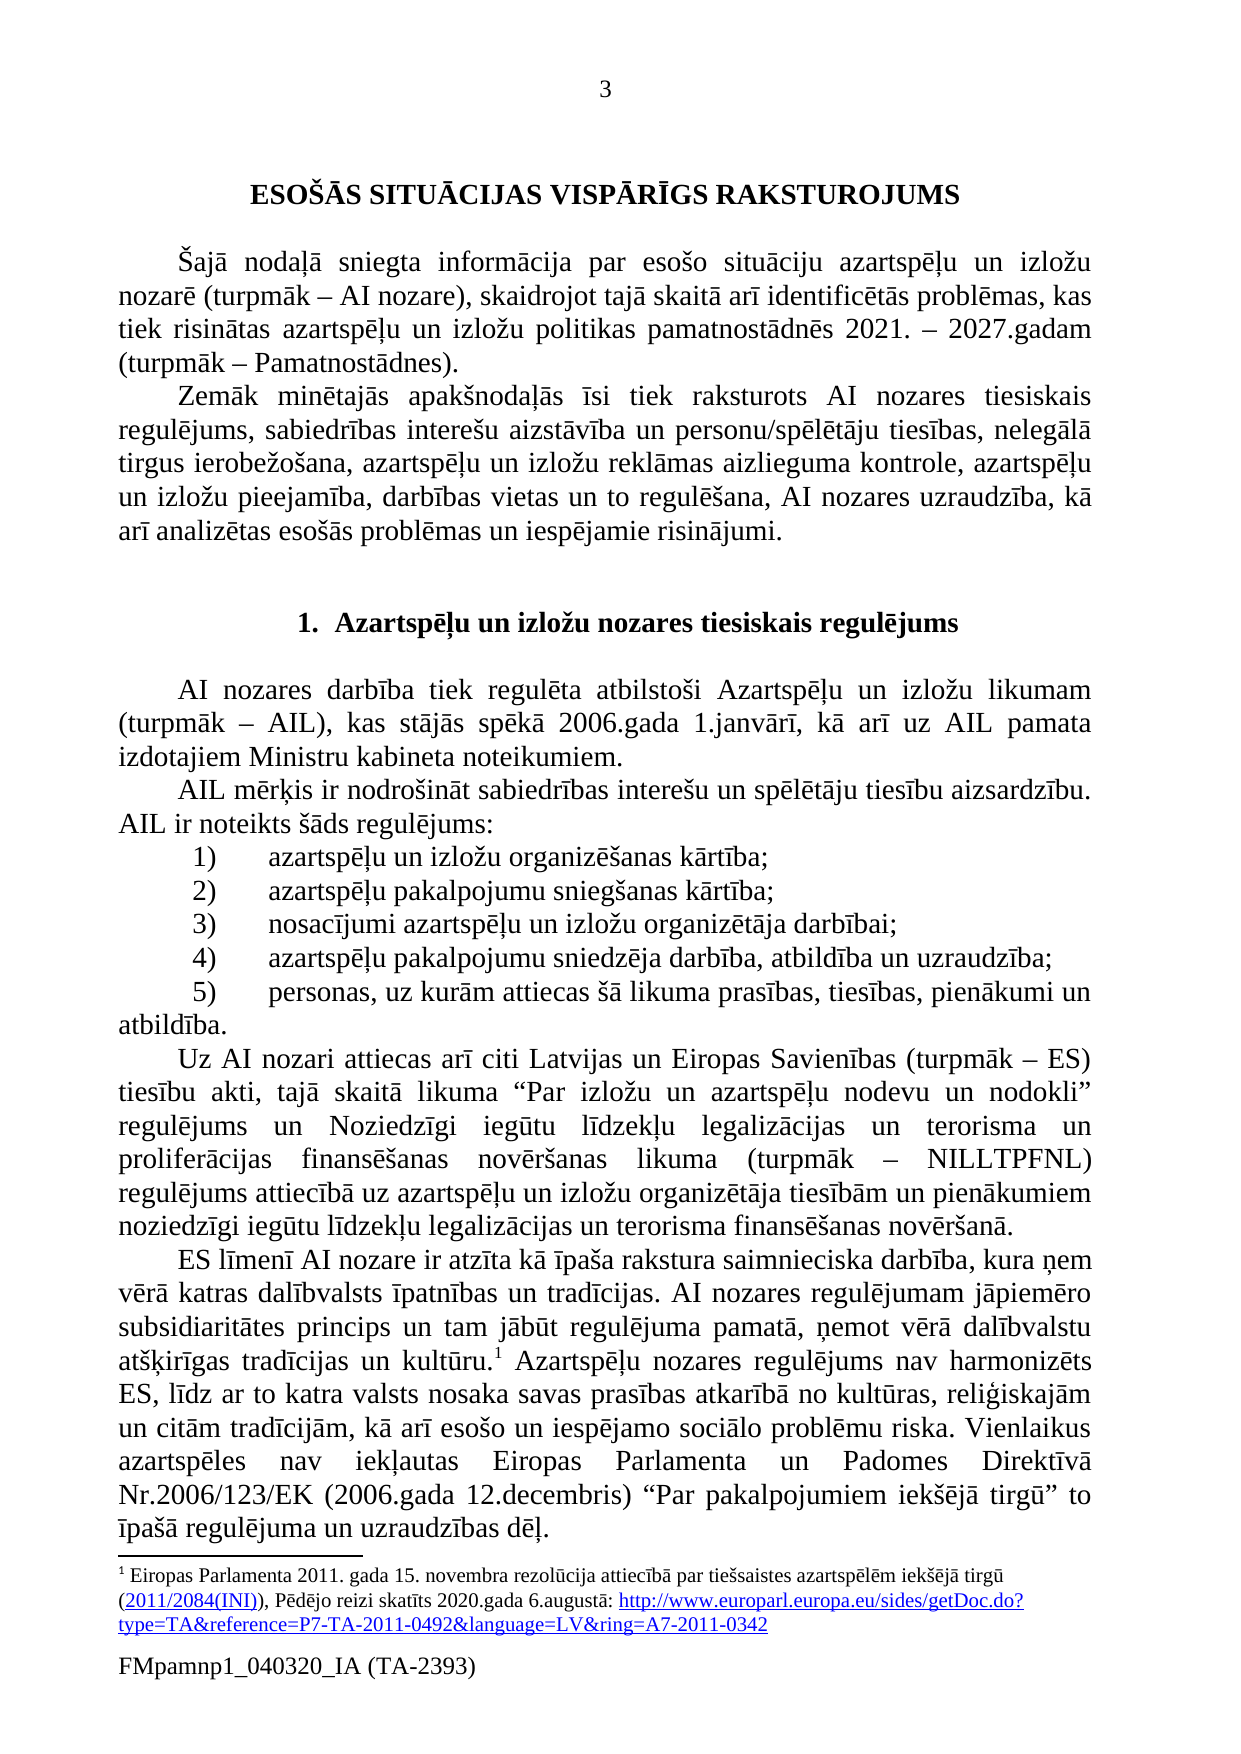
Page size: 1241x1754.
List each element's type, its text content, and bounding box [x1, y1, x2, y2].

subtitle Azartspēļu un izložu nozares tiesiskais regulējums [163, 605, 1092, 638]
text AIL mērķis ir nodrošināt sabiedrības interešu un spēlētāju tiesību aizsardzību. AIL ir noteikts šāds regulējums: [118, 772, 1092, 839]
list personas, uz kurām attiecas šā likuma prasības, tiesības, pienākumi un atbildība. [118, 974, 1092, 1041]
text ES līmenī AI nozare ir atzīta kā īpaša rakstura saimnieciska darbība, kura ņem vērā katras dalībvalsts īpatnības un tradīcijas. AI nozares regulējumam jāpiemēro subsidiaritātes princips un tam jābūt regulējuma pamatā, ņemot vērā dalībvalstu atšķirīgas tradīcijas un kultūru. Azartspēļu nozares regulējums nav harmonizēts ES, līdz ar to katra valsts nosaka savas prasības atkarībā no kultūras, reliģiskajām un citām tradīcijām, kā arī esošo un iespējamo sociālo problēmu riska. Vienlaikus azartspēles nav iekļautas Eiropas Parlamenta un Padomes Direktīvā Nr.2006/123/EK (2006.gada 12.decembris) “Par pakalpojumiem iekšējā tirgū” to īpašā regulējuma un uzraudzības dēļ. [118, 1242, 1092, 1544]
text AI nozares darbība tiek regulēta atbilstoši Azartspēļu un izložu likumam (turpmāk – AIL), kas stājās spēkā 2006.gada 1.janvārī, kā arī uz AIL pamata izdotajiem Ministru kabineta noteikumiem. [118, 672, 1092, 772]
list nosacījumi azartspēļu un izložu organizētāja darbībai; [118, 907, 1092, 940]
text Šajā nodaļā sniegta informācija par esošo situāciju azartspēļu un izložu nozarē (turpmāk – AI nozare), skaidrojot tajā skaitā arī identificētās problēmas, kas tiek risinātas azartspēļu un izložu politikas pamatnostādnēs 2021. – 2027.gadam (turpmāk – Pamatnostādnes). [118, 244, 1092, 378]
text Uz AI nozari attiecas arī citi Latvijas un Eiropas Savienības (turpmāk – ES) tiesību akti, tajā skaitā likuma “Par izložu un azartspēļu nodevu un nodokli” regulējums un Noziedzīgi iegūtu līdzekļu legalizācijas un terorisma un proliferācijas finansēšanas novēršanas likuma (turpmāk – NILLTPFNL) regulējums attiecībā uz azartspēļu un izložu organizētāja tiesībām un pienākumiem noziedzīgi iegūtu līdzekļu legalizācijas un terorisma finansēšanas novēršanā. [118, 1041, 1092, 1242]
text Zemāk minētajās apakšnodaļās īsi tiek raksturots AI nozares tiesiskais regulējums, sabiedrības interešu aizstāvība un personu/spēlētāju tiesības, nelegālā tirgus ierobežošana, azartspēļu un izložu reklāmas aizlieguma kontrole, azartspēļu un izložu pieejamība, darbības vietas un to regulēšana, AI nozares uzraudzība, kā arī analizētas esošās problēmas un iespējamie risinājumi. [118, 378, 1092, 546]
list azartspēļu pakalpojumu sniegšanas kārtība; [118, 873, 1092, 907]
text ESOŠĀS SITUĀCIJAS VISPĀRĪGS RAKSTUROJUMS [118, 177, 1092, 211]
list azartspēļu pakalpojumu sniedzēja darbība, atbildība un uzraudzība; [118, 940, 1092, 974]
list azartspēļu un izložu organizēšanas kārtība; [118, 839, 1092, 873]
